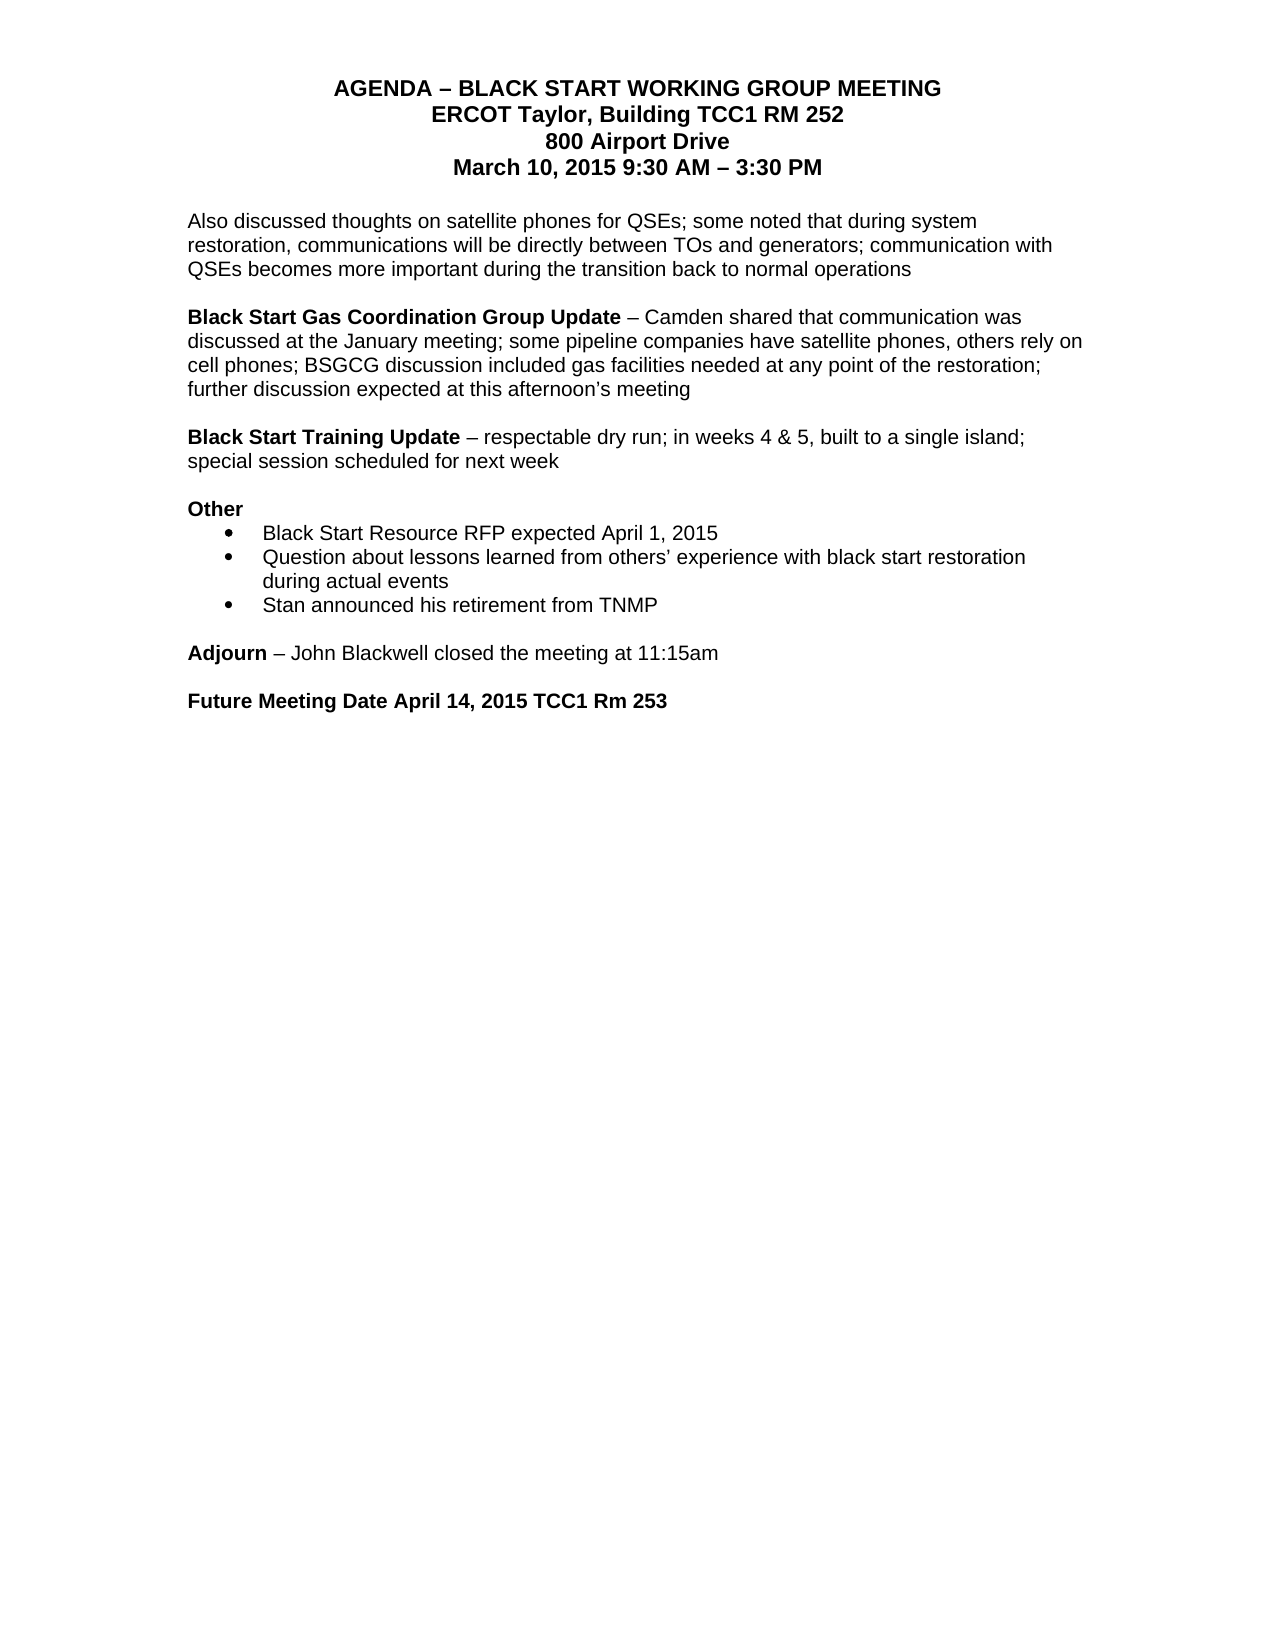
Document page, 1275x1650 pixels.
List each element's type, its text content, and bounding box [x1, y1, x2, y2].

text Adjourn – John Blackwell closed the meeting at 11:15am [187, 641, 1087, 665]
text Black Start Gas Coordination Group Update – Camden shared that communication was discussed at the January meeting; some pipeline companies have satellite phones, others rely on cell phones; BSGCG discussion included gas facilities needed at any point of the restoration; further discussion expected at this afternoon’s meeting [187, 305, 1087, 401]
text Other [187, 497, 1087, 521]
list Question about lessons learned from others’ experience with black start restoration during actual events [225, 545, 1087, 593]
text Also discussed thoughts on satellite phones for QSEs; some noted that during system restoration, communications will be directly between TOs and generators; communication with QSEs becomes more important during the transition back to normal operations [187, 209, 1087, 281]
text Black Start Training Update – respectable dry run; in weeks 4 & 5, built to a single island; special session scheduled for next week [187, 425, 1087, 473]
text Future Meeting Date April 14, 2015 TCC1 Rm 253 [187, 689, 1087, 713]
list Stan announced his retirement from TNMP [225, 593, 1087, 617]
list Black Start Resource RFP expected April 1, 2015 [225, 521, 1087, 545]
